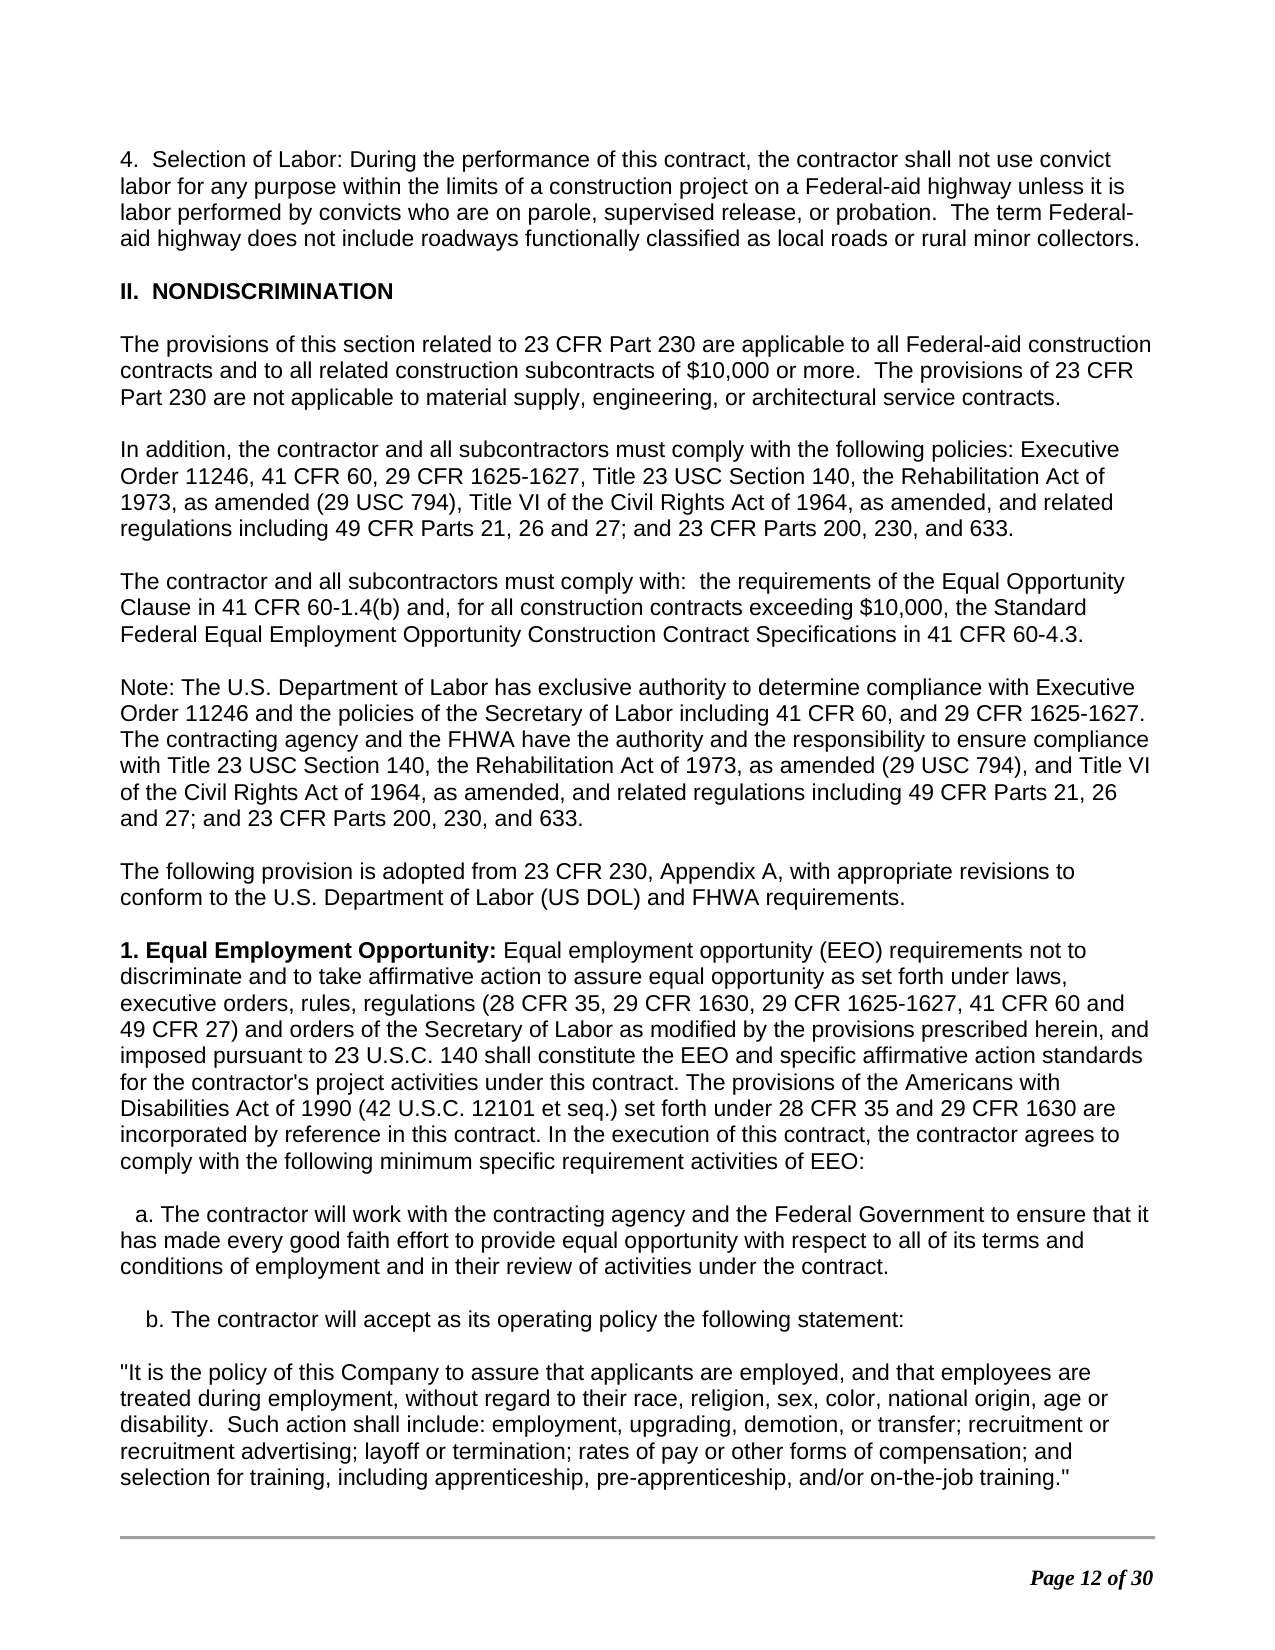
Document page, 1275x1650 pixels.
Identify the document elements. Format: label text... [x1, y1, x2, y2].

text 4. Selection of Labor: During the performance of this contract, the contractor shall not use convict labor for any purpose within the limits of a construction project on a Federal-aid highway unless it is labor performed by convicts who are on parole, supervised release, or probation. The term Federal-aid highway does not include roadways functionally classified as local roads or rural minor collectors. [120, 146, 1155, 252]
text In addition, the contractor and all subcontractors must comply with the following policies: Executive Order 11246, 41 CFR 60, 29 CFR 1625-1627, Title 23 USC Section 140, the Rehabilitation Act of 1973, as amended (29 USC 794), Title VI of the Civil Rights Act of 1964, as amended, and related regulations including 49 CFR Parts 21, 26 and 27; and 23 CFR Parts 200, 230, and 633. [120, 436, 1155, 542]
text The provisions of this section related to 23 CFR Part 230 are applicable to all Federal-aid construction contracts and to all related construction subcontracts of $10,000 or more. The provisions of 23 CFR Part 230 are not applicable to material supply, engineering, or architectural service contracts. [120, 331, 1155, 410]
text Note: The U.S. Department of Labor has exclusive authority to determine compliance with Executive Order 11246 and the policies of the Secretary of Labor including 41 CFR 60, and 29 CFR 1625-1627. The contracting agency and the FHWA have the authority and the responsibility to ensure compliance with Title 23 USC Section 140, the Rehabilitation Act of 1973, as amended (29 USC 794), and Title VI of the Civil Rights Act of 1964, as amended, and related regulations including 49 CFR Parts 21, 26 and 27; and 23 CFR Parts 200, 230, and 633. [120, 673, 1155, 832]
text "It is the policy of this Company to assure that applicants are employed, and that employees are treated during employment, without regard to their race, religion, sex, color, national origin, age or disability. Such action shall include: employment, upgrading, demotion, or transfer; recruitment or recruitment advertising; layoff or termination; rates of pay or other forms of compensation; and selection for training, including apprenticeship, pre-apprenticeship, and/or on-the-job training." [120, 1359, 1155, 1490]
text II. NONDISCRIMINATION [120, 278, 1155, 304]
text a. The contractor will work with the contracting agency and the Federal Government to ensure that it has made every good faith effort to provide equal opportunity with respect to all of its terms and conditions of employment and in their review of activities under the contract. [120, 1201, 1155, 1279]
text The contractor and all subcontractors must comply with: the requirements of the Equal Opportunity Clause in 41 CFR 60-1.4(b) and, for all construction contracts exceeding $10,000, the Standard Federal Equal Employment Opportunity Construction Contract Specifications in 41 CFR 60-4.3. [120, 568, 1155, 647]
text b. The contractor will accept as its operating policy the following statement: [120, 1306, 1155, 1332]
text The following provision is adopted from 23 CFR 230, Appendix A, with appropriate revisions to conform to the U.S. Department of Labor (US DOL) and FHWA requirements. [120, 858, 1155, 911]
text 1. Equal Employment Opportunity: Equal employment opportunity (EEO) requirements not to discriminate and to take affirmative action to assure equal opportunity as set forth under laws, executive orders, rules, regulations (28 CFR 35, 29 CFR 1630, 29 CFR 1625-1627, 41 CFR 60 and 49 CFR 27) and orders of the Secretary of Labor as modified by the provisions prescribed herein, and imposed pursuant to 23 U.S.C. 140 shall constitute the EEO and specific affirmative action standards for the contractor's project activities under this contract. The provisions of the Americans with Disabilities Act of 1990 (42 U.S.C. 12101 et seq.) set forth under 28 CFR 35 and 29 CFR 1630 are incorporated by reference in this contract. In the execution of this contract, the contractor agrees to comply with the following minimum specific requirement activities of EEO: [120, 937, 1155, 1174]
